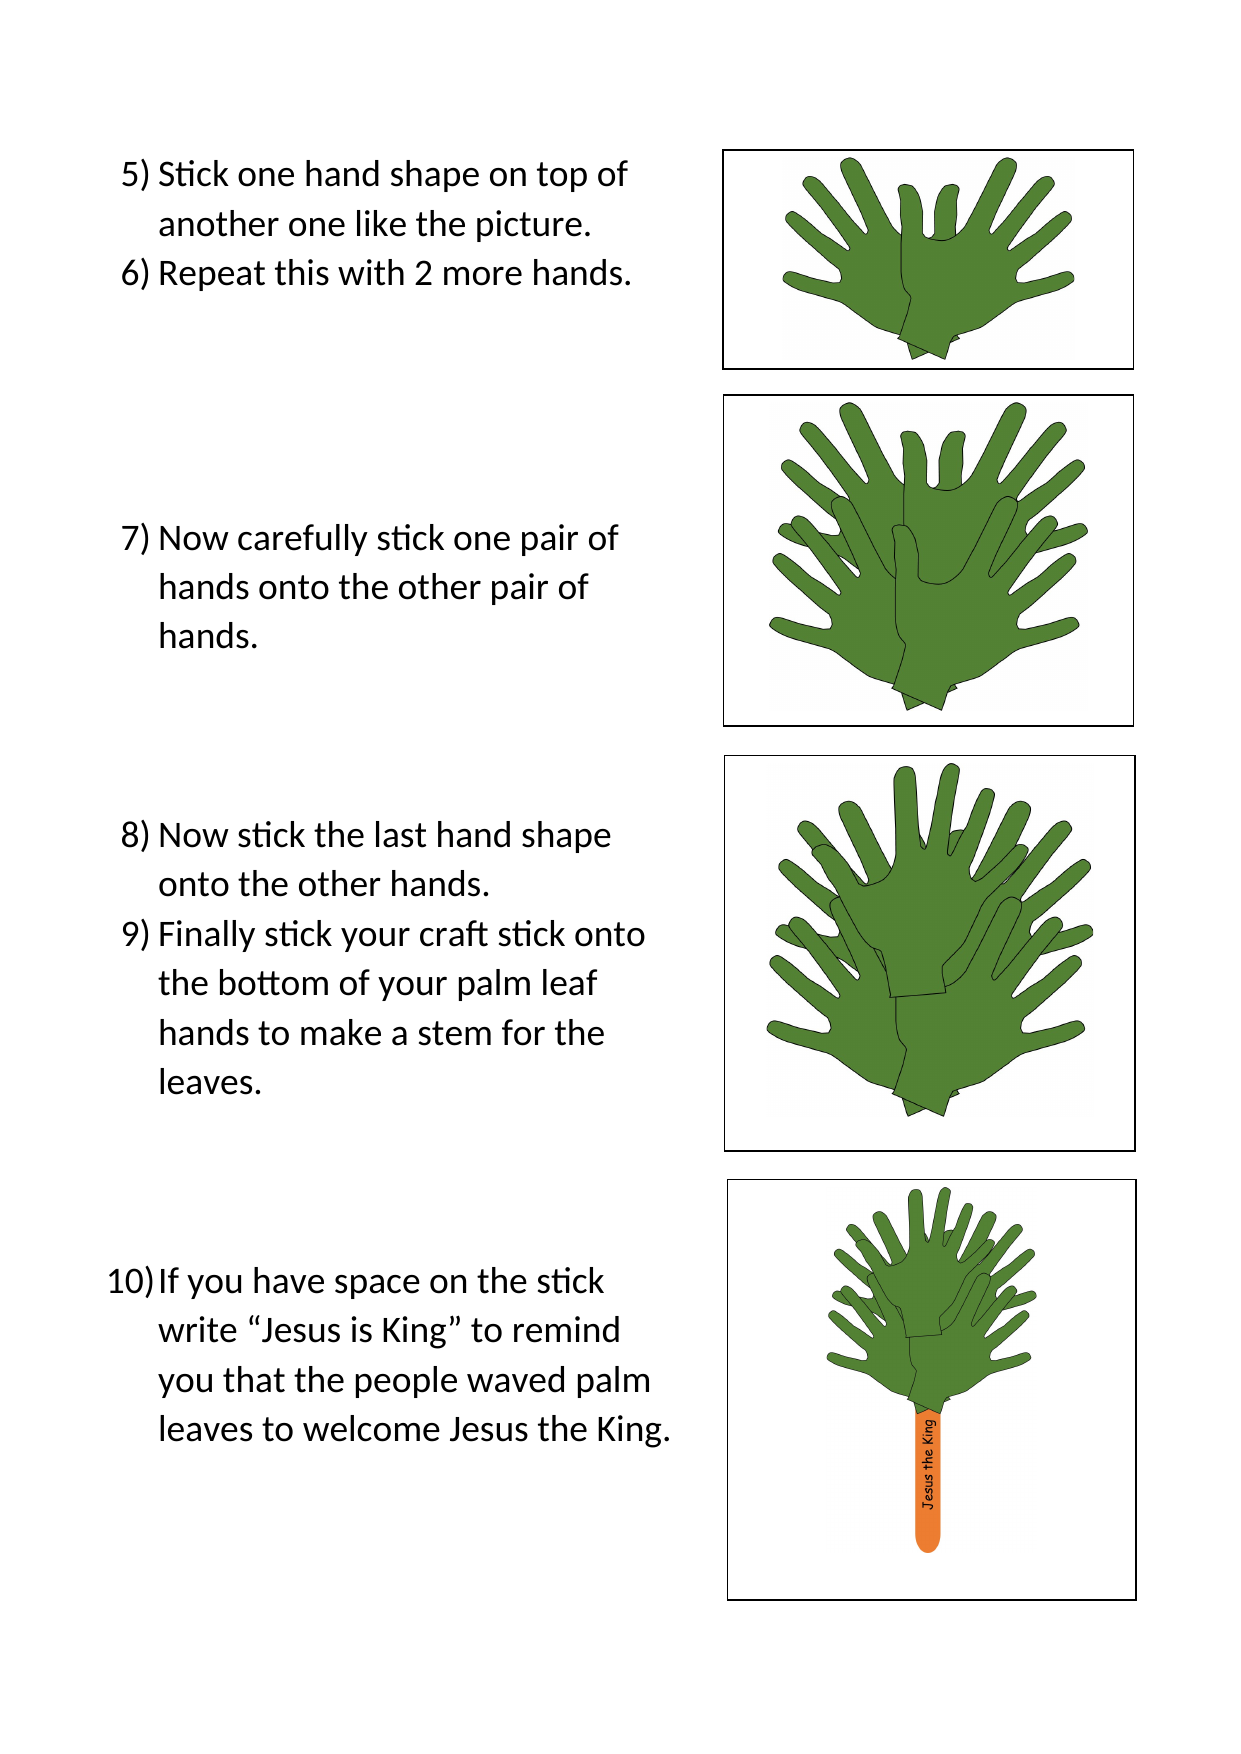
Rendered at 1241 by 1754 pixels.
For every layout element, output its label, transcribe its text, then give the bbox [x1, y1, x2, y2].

list Finally stick your craft stick onto the bottom of your palm leaf hands to make a stem for the leaves. [120, 910, 682, 1104]
list Repeat this with 2 more hands. [120, 249, 682, 295]
picture [769, 402, 1088, 711]
picture [766, 763, 1094, 1117]
list Stick one hand shape on top of another one like the picture. [120, 150, 682, 245]
picture [782, 157, 1075, 360]
picture [826, 1187, 1037, 1553]
list Now carefully stick one pair of hands onto the other pair of hands. [120, 513, 682, 658]
list Now stick the last hand shape onto the other hands. [120, 811, 682, 906]
list If you have space on the stick write “Jesus is King” to remind you that the people waved palm leaves to welcome Jesus the King. [106, 1257, 682, 1451]
